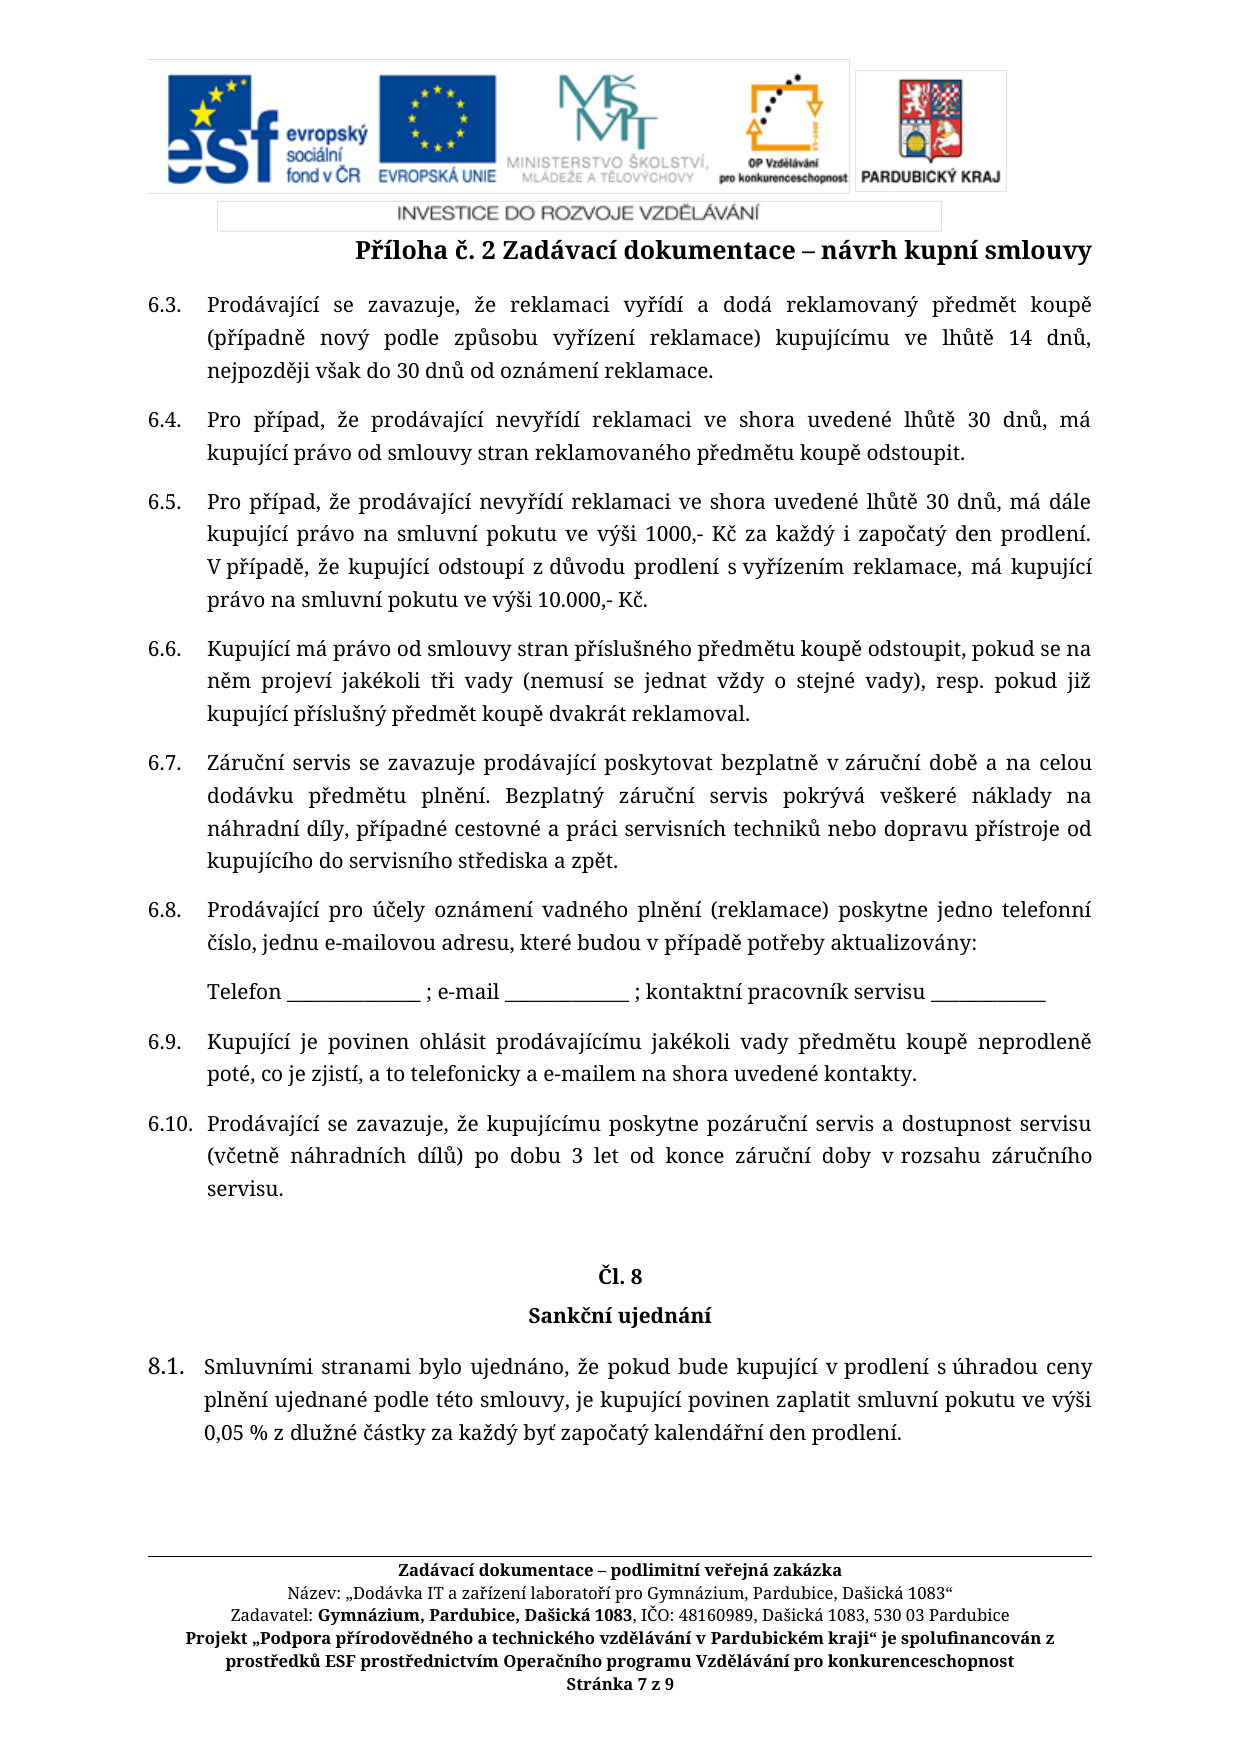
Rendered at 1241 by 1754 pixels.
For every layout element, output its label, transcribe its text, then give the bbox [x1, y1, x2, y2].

list Pro případ, že prodávající nevyřídí reklamaci ve shora uvedené lhůtě 30 dnů, má dále kupující právo na smluvní pokutu ve výši 1000,- Kč za každý i započatý den prodlení. V případě, že kupující odstoupí z důvodu prodlení s vyřízením reklamace, má kupující právo na smluvní pokutu ve výši 10.000,- Kč. [148, 487, 1092, 613]
picture [147, 58, 1008, 233]
text Telefon ______________ ; e-mail _____________ ; kontaktní pracovník servisu ____________ [148, 977, 1092, 1006]
list Záruční servis se zavazuje prodávající poskytovat bezplatně v záruční době a na celou dodávku předmětu plnění. Bezplatný záruční servis pokrývá veškeré náklady na náhradní díly, případné cestovné a práci servisních techniků nebo dopravu přístroje od kupujícího do servisního střediska a zpět. [148, 748, 1092, 875]
list Smluvními stranami bylo ujednáno, že pokud bude kupující v prodlení s úhradou ceny plnění ujednané podle této smlouvy, je kupující povinen zaplatit smluvní pokutu ve výši 0,05 % z dlužné částky za každý byť započatý kalendářní den prodlení. [148, 1350, 1092, 1447]
list Kupující má právo od smlouvy stran příslušného předmětu koupě odstoupit, pokud se na něm projeví jakékoli tři vady (nemusí se jednat vždy o stejné vady), resp. pokud již kupující příslušný předmět koupě dvakrát reklamoval. [148, 634, 1092, 728]
text Sankční ujednání [148, 1301, 1092, 1329]
list Kupující je povinen ohlásit prodávajícímu jakékoli vady předmětu koupě neprodleně poté, co je zjistí, a to telefonicky a e-mailem na shora uvedené kontakty. [148, 1027, 1092, 1088]
list Prodávající se zavazuje, že kupujícímu poskytne pozáruční servis a dostupnost servisu (včetně náhradních dílů) po dobu 3 let od konce záruční doby v rozsahu záručního servisu. [148, 1109, 1092, 1202]
list Pro případ, že prodávající nevyřídí reklamaci ve shora uvedené lhůtě 30 dnů, má kupující právo od smlouvy stran reklamovaného předmětu koupě odstoupit. [148, 405, 1092, 466]
list Prodávající pro účely oznámení vadného plnění (reklamace) poskytne jedno telefonní číslo, jednu e-mailovou adresu, které budou v případě potřeby aktualizovány: [148, 896, 1092, 957]
text Čl. 8 [148, 1262, 1092, 1290]
list Prodávající se zavazuje, že reklamaci vyřídí a dodá reklamovaný předmět koupě (případně nový podle způsobu vyřízení reklamace) kupujícímu ve lhůtě 14 dnů, nejpozději však do 30 dnů od oznámení reklamace. [148, 291, 1092, 384]
